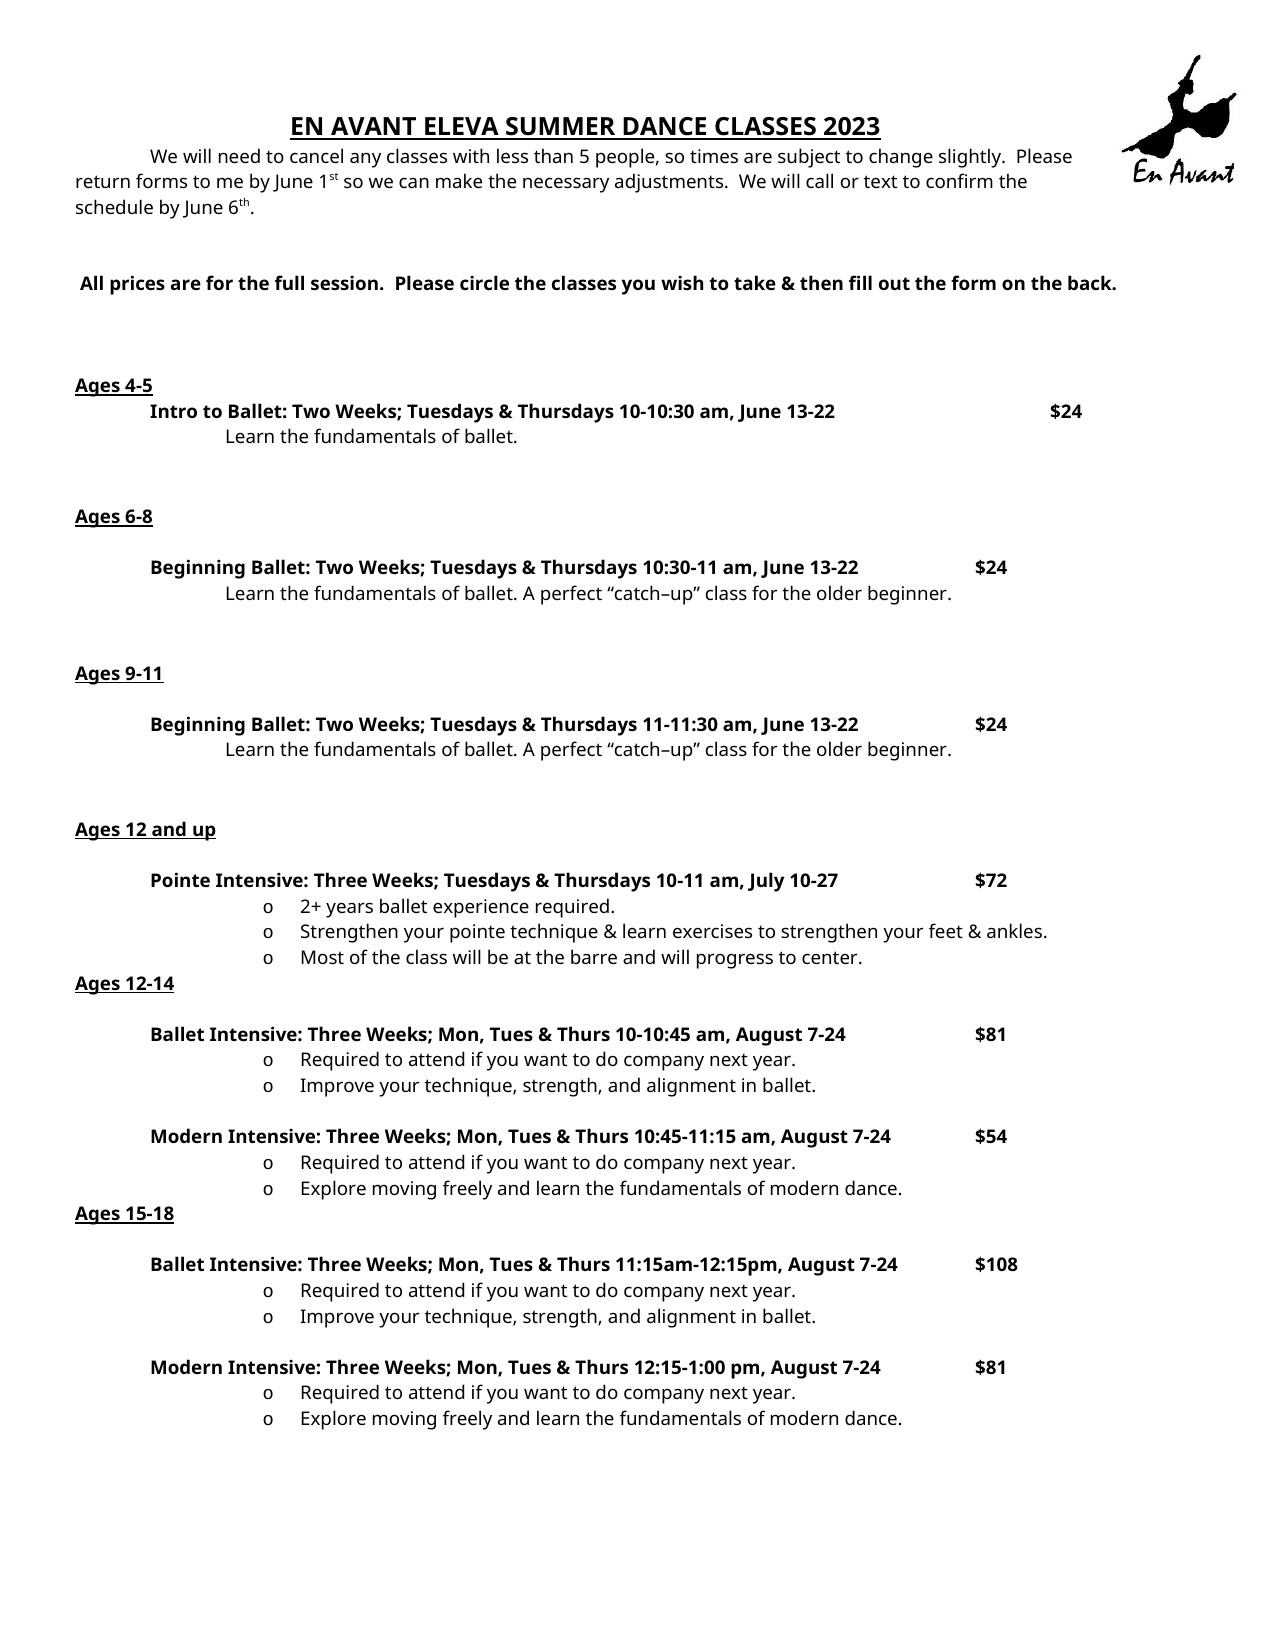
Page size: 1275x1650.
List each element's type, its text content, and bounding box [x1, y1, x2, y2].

text Modern Intensive: Three Weeks; Mon, Tues & Thurs 10:45-11:15 am, August 7-24 $54 [75, 1124, 1200, 1149]
text Ages 4-5 [75, 373, 1200, 398]
list Explore moving freely and learn the fundamentals of modern dance. [262, 1175, 1200, 1201]
list 2+ years ballet experience required. [262, 893, 1200, 919]
list Improve your technique, strength, and alignment in ballet. [262, 1072, 1200, 1098]
text Ages 12-14 [75, 970, 1200, 996]
text Ages 15-18 [75, 1201, 1200, 1226]
list Improve your technique, strength, and alignment in ballet. [262, 1303, 1200, 1329]
text Ages 12 and up [75, 816, 1200, 842]
text We will need to cancel any classes with less than 5 people, so times are subject to change slightly. Please return forms to me by June 1st so we can make the necessary adjustments. We will call or text to confirm the schedule by June 6th. [75, 143, 1200, 220]
list Required to attend if you want to do company next year. [262, 1380, 1200, 1405]
picture [1112, 43, 1244, 191]
list Required to attend if you want to do company next year. [262, 1047, 1200, 1072]
text Beginning Ballet: Two Weeks; Tuesdays & Thursdays 10:30-11 am, June 13-22 $24 [75, 555, 1200, 580]
list Required to attend if you want to do company next year. [262, 1277, 1200, 1303]
text Ballet Intensive: Three Weeks; Mon, Tues & Thurs 10-10:45 am, August 7-24 $81 [75, 1021, 1200, 1047]
text EN AVANT ELEVA SUMMER DANCE CLASSES 2023 [75, 109, 1112, 143]
text Learn the fundamentals of ballet. A perfect “catch–up” class for the older beginner. [150, 580, 1200, 606]
list Explore moving freely and learn the fundamentals of modern dance. [262, 1405, 1200, 1431]
list Most of the class will be at the barre and will progress to center. [262, 944, 1200, 970]
text Intro to Ballet: Two Weeks; Tuesdays & Thursdays 10-10:30 am, June 13-22 $24 [75, 398, 1200, 424]
text Ballet Intensive: Three Weeks; Mon, Tues & Thurs 11:15am-12:15pm, August 7-24 $108 [75, 1252, 1200, 1277]
list Strengthen your pointe technique & learn exercises to strengthen your feet & ankles. [262, 919, 1200, 944]
text Ages 9-11 [75, 660, 1200, 686]
list Required to attend if you want to do company next year. [262, 1149, 1200, 1175]
text All prices are for the full session. Please circle the classes you wish to take & then fill out the form on the back. [75, 271, 1200, 296]
text Ages 6-8 [75, 504, 1200, 529]
text Learn the fundamentals of ballet. A perfect “catch–up” class for the older beginner. [150, 737, 1200, 762]
text Learn the fundamentals of ballet. [75, 424, 1200, 449]
text Pointe Intensive: Three Weeks; Tuesdays & Thursdays 10-11 am, July 10-27 $72 [75, 867, 1200, 893]
text Beginning Ballet: Two Weeks; Tuesdays & Thursdays 11-11:30 am, June 13-22 $24 [75, 711, 1200, 737]
text Modern Intensive: Three Weeks; Mon, Tues & Thurs 12:15-1:00 pm, August 7-24 $81 [75, 1354, 1200, 1380]
